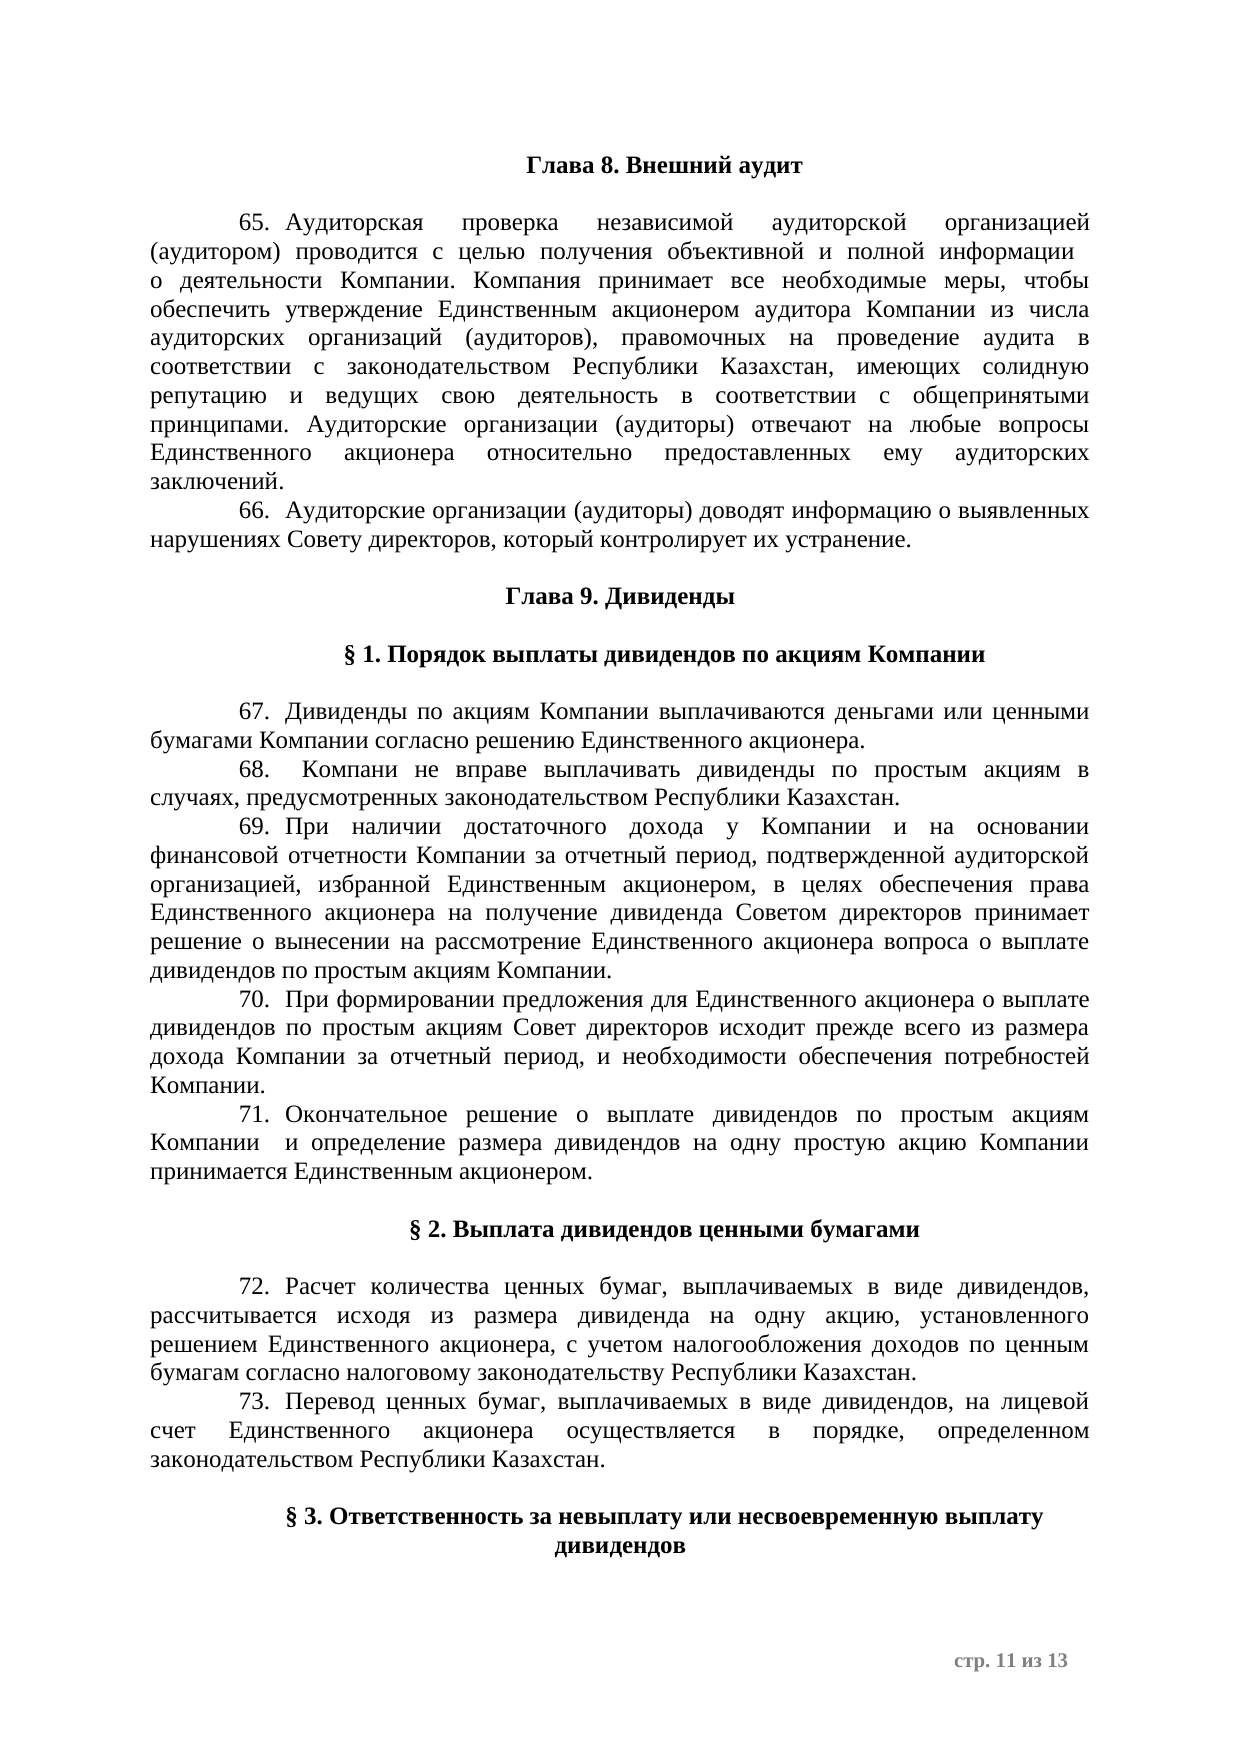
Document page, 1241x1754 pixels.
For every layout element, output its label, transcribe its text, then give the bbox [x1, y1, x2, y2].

text § 1. Порядок выплаты дивидендов по акциям Компании [150, 639, 1090, 667]
text 70. При формировании предложения для Единственного акционера о выплате дивидендов по простым акциям Совет директоров исходит прежде всего из размера дохода Компании за отчетный период, и необходимости обеспечения потребностей Компании. [150, 984, 1090, 1099]
text 69. При наличии достаточного дохода у Компании и на основании финансовой отчетности Компании за отчетный период, подтвержденной аудиторской организацией, избранной Единственным акционером, в целях обеспечения права Единственного акционера на получение дивиденда Советом директоров принимает решение о вынесении на рассмотрение Единственного акционера вопроса о выплате дивидендов по простым акциям Компании. [150, 811, 1090, 984]
text 71. Окончательное решение о выплате дивидендов по простым акциям Компании и определение размера дивидендов на одну простую акцию Компании принимается Единственным акционером. [150, 1099, 1090, 1185]
text 67. Дивиденды по акциям Компании выплачиваются деньгами или ценными бумагами Компании согласно решению Единственного акционера. [150, 696, 1090, 754]
text Глава 8. Внешний аудит [150, 150, 1090, 179]
text Глава 9. Дивиденды [150, 581, 1090, 610]
text 72. Расчет количества ценных бумаг, выплачиваемых в виде дивидендов, рассчитывается исходя из размера дивиденда на одну акцию, установленного решением Единственного акционера, с учетом налогообложения доходов по ценным бумагам согласно налоговому законодательству Республики Казахстан. [150, 1271, 1090, 1386]
text § 3. Ответственность за невыплату или несвоевременную выплату дивидендов [150, 1501, 1090, 1559]
text 68. Компани не вправе выплачивать дивиденды по простым акциям в случаях, предусмотренных законодательством Республики Казахстан. [150, 754, 1090, 811]
text 65. Аудиторская проверка независимой аудиторской организацией (аудитором) проводится с целью получения объективной и полной информации о деятельности Компании. Компания принимает все необходимые меры, чтобы обеспечить утверждение Единственным акционером аудитора Компании из числа аудиторских организаций (аудиторов), правомочных на проведение аудита в соответствии с законодательством Республики Казахстан, имеющих солидную репутацию и ведущих свою деятельность в соответствии с общепринятыми принципами. Аудиторские организации (аудиторы) отвечают на любые вопросы Единственного акционера относительно предоставленных ему аудиторских заключений. [150, 207, 1090, 495]
text 73. Перевод ценных бумаг, выплачиваемых в виде дивидендов, на лицевой счет Единственного акционера осуществляется в порядке, определенном законодательством Республики Казахстан. [150, 1386, 1090, 1472]
text § 2. Выплата дивидендов ценными бумагами [150, 1214, 1090, 1242]
text 66. Аудиторские организации (аудиторы) доводят информацию о выявленных нарушениях Совету директоров, который контролирует их устранение. [150, 495, 1090, 552]
